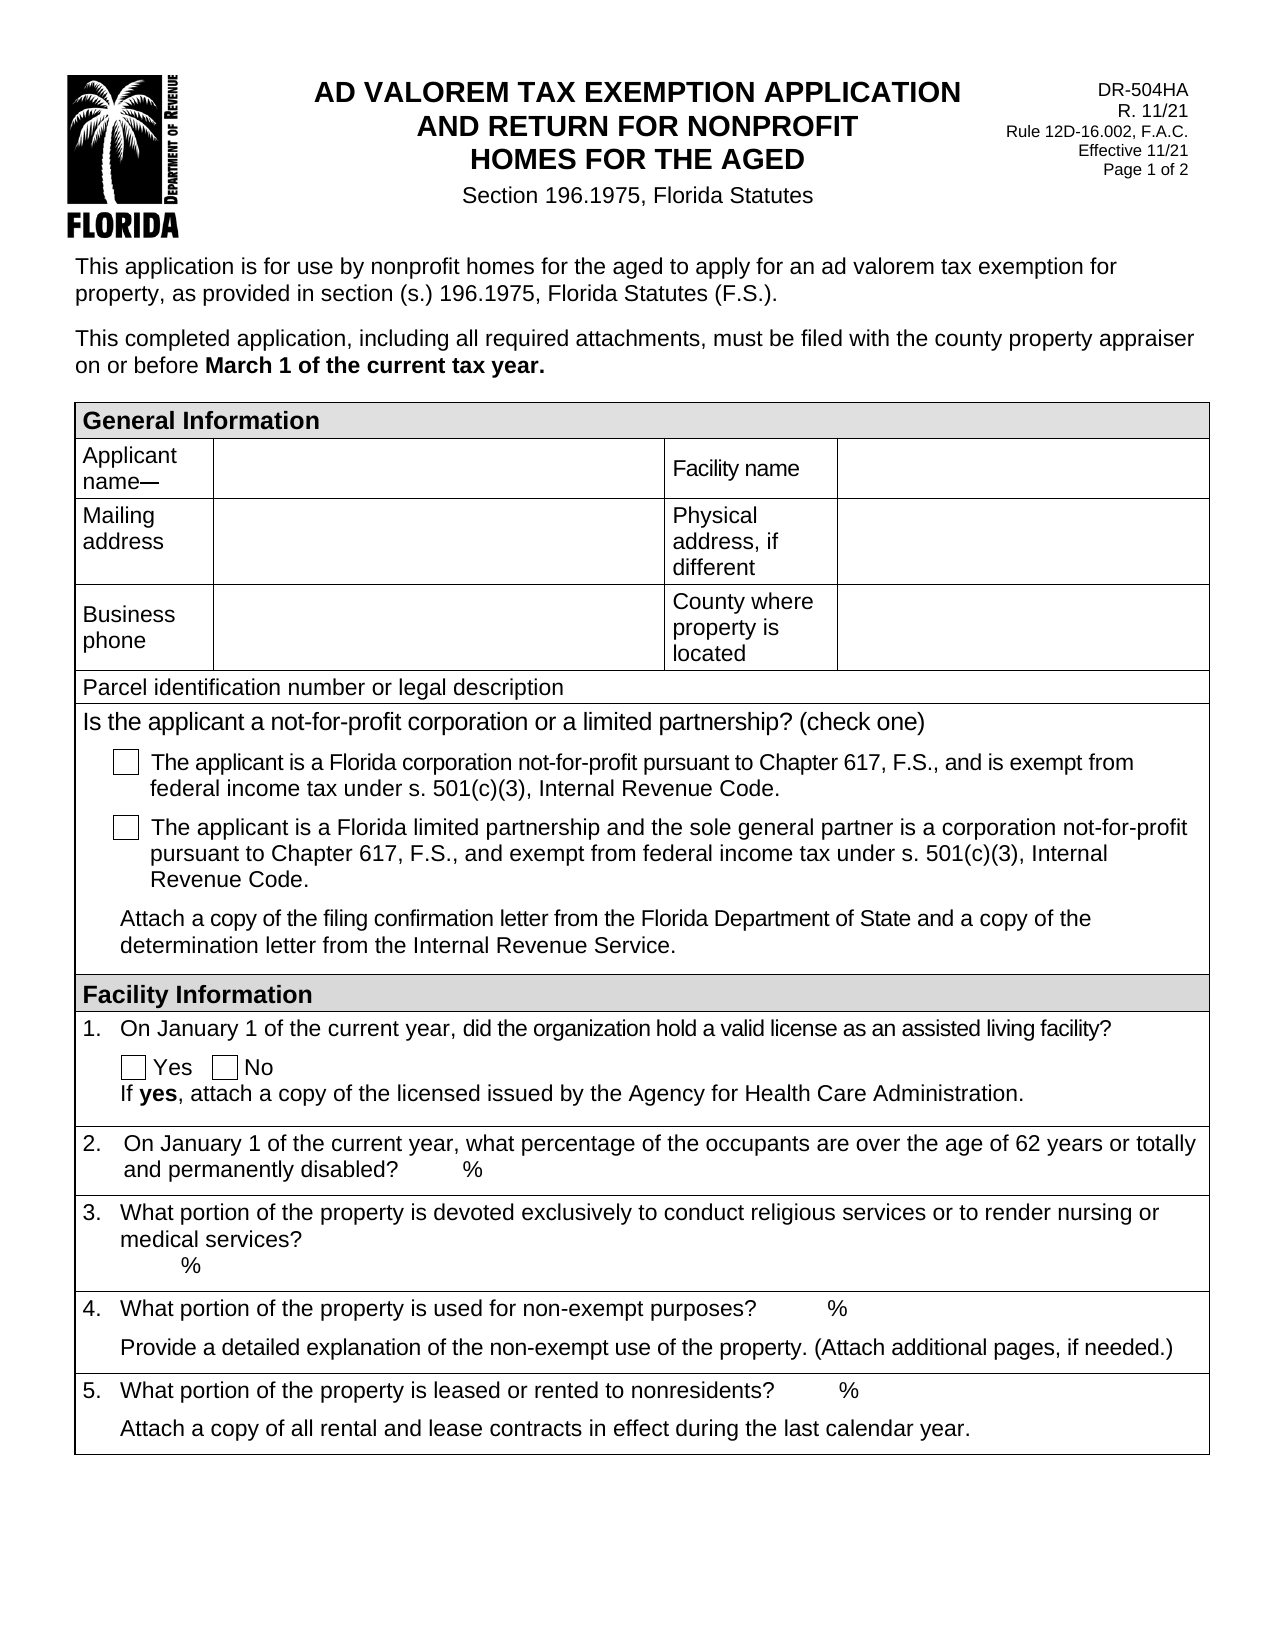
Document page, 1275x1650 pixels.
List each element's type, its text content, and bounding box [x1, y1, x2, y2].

table_cell On January 1 of the current year, what percentage of the occupants are over the age of 62 years or totally and permanently disabled? % [76, 1127, 1209, 1195]
table_cell What portion of the property is leased or rented to nonresidents? % Attach a copy of all rental and lease contracts in effect during the last calendar year. [76, 1374, 1209, 1454]
text Homes for the aged [179, 142, 1200, 176]
table_cell What portion of the property is used for non-exempt purposes? % Provide a detailed explanation of the non-exempt use of the property. (Attach additional pages, if needed.) [76, 1292, 1209, 1372]
table_cell County where property is located [665, 585, 837, 670]
picture [67, 75, 179, 238]
table_cell Facility Information [76, 975, 1209, 1011]
table_cell Mailing address [76, 499, 213, 584]
table_cell Facility name [665, 439, 837, 497]
text Section 196.1975, Florida Statutes [179, 182, 1200, 208]
text This completed application, including all required attachments, must be filed with the county property appraiser on or before March 1 of the current tax year. [75, 325, 1209, 378]
table_cell [214, 585, 664, 670]
text This application is for use by nonprofit homes for the aged to apply for an ad valorem tax exemption for property, as provided in section (s.) 196.1975, Florida Statutes (F.S.). [75, 253, 1200, 306]
table_header General Information [76, 403, 1209, 438]
table_cell Parcel identification number or legal description [76, 671, 1209, 703]
text Ad Valorem Tax Exemption Application [179, 75, 1200, 108]
table_cell Business phone [76, 585, 213, 670]
table_cell [214, 439, 664, 497]
table_cell On January 1 of the current year, did the organization hold a valid license as an assisted living facility? Yes No If yes, attach a copy of the licensed issued by the Agency for Health Care Administration. [76, 1012, 1209, 1126]
table_cell Is the applicant a not-for-profit corporation or a limited partnership? (check one) The applicant is a Florida corporation not-for-profit pursuant to Chapter 617, F.S., and is exempt from federal income tax under s. 501(c)(3), Internal Revenue Code. The applicant is a Florida limited partnership and the sole general partner is a corporation not-for-profit pursuant to Chapter 617, F.S., and exempt from federal income tax under s. 501(c)(3), Internal Revenue Code. Attach a copy of the filing confirmation letter from the Florida Department of State and a copy of the determination letter from the Internal Revenue Service. [76, 704, 1209, 973]
table_cell [838, 499, 1209, 584]
table_cell What portion of the property is devoted exclusively to conduct religious services or to render nursing or medical services? % [76, 1196, 1209, 1291]
table_cell Physical address, if different [665, 499, 837, 584]
text and Return For NonProfit [179, 108, 1200, 142]
table_cell [838, 439, 1209, 497]
table_cell Applicant name [76, 439, 213, 497]
table_cell [214, 499, 664, 584]
table_cell [838, 585, 1209, 670]
